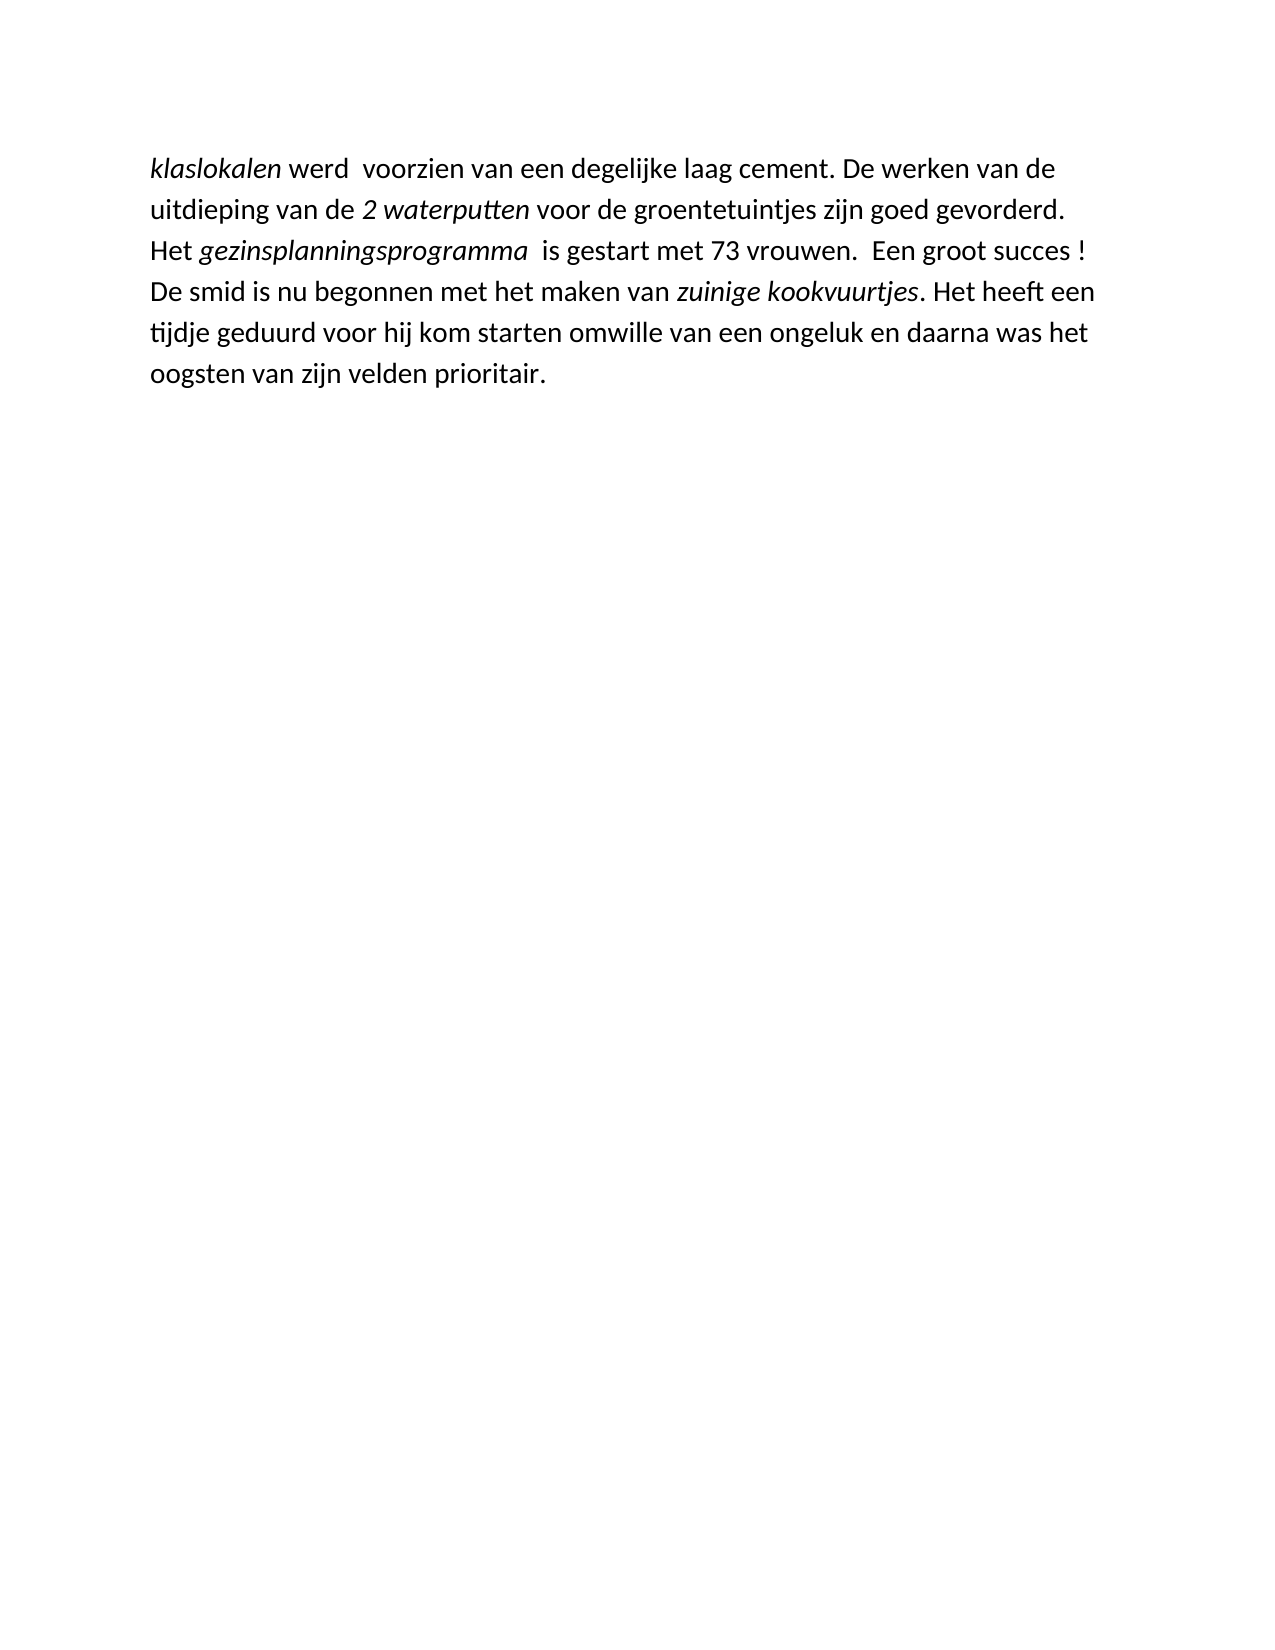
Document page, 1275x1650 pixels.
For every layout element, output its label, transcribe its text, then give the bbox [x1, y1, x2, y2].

text Het gezinsplanningsprogramma is gestart met 73 vrouwen. Een groot succes ! [150, 232, 1125, 267]
text De smid is nu begonnen met het maken van zuinige kookvuurtjes. Het heeft een tijdje geduurd voor hij kom starten omwille van een ongeluk en daarna was het oogsten van zijn velden prioritair. [150, 273, 1125, 390]
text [150, 150, 1125, 227]
